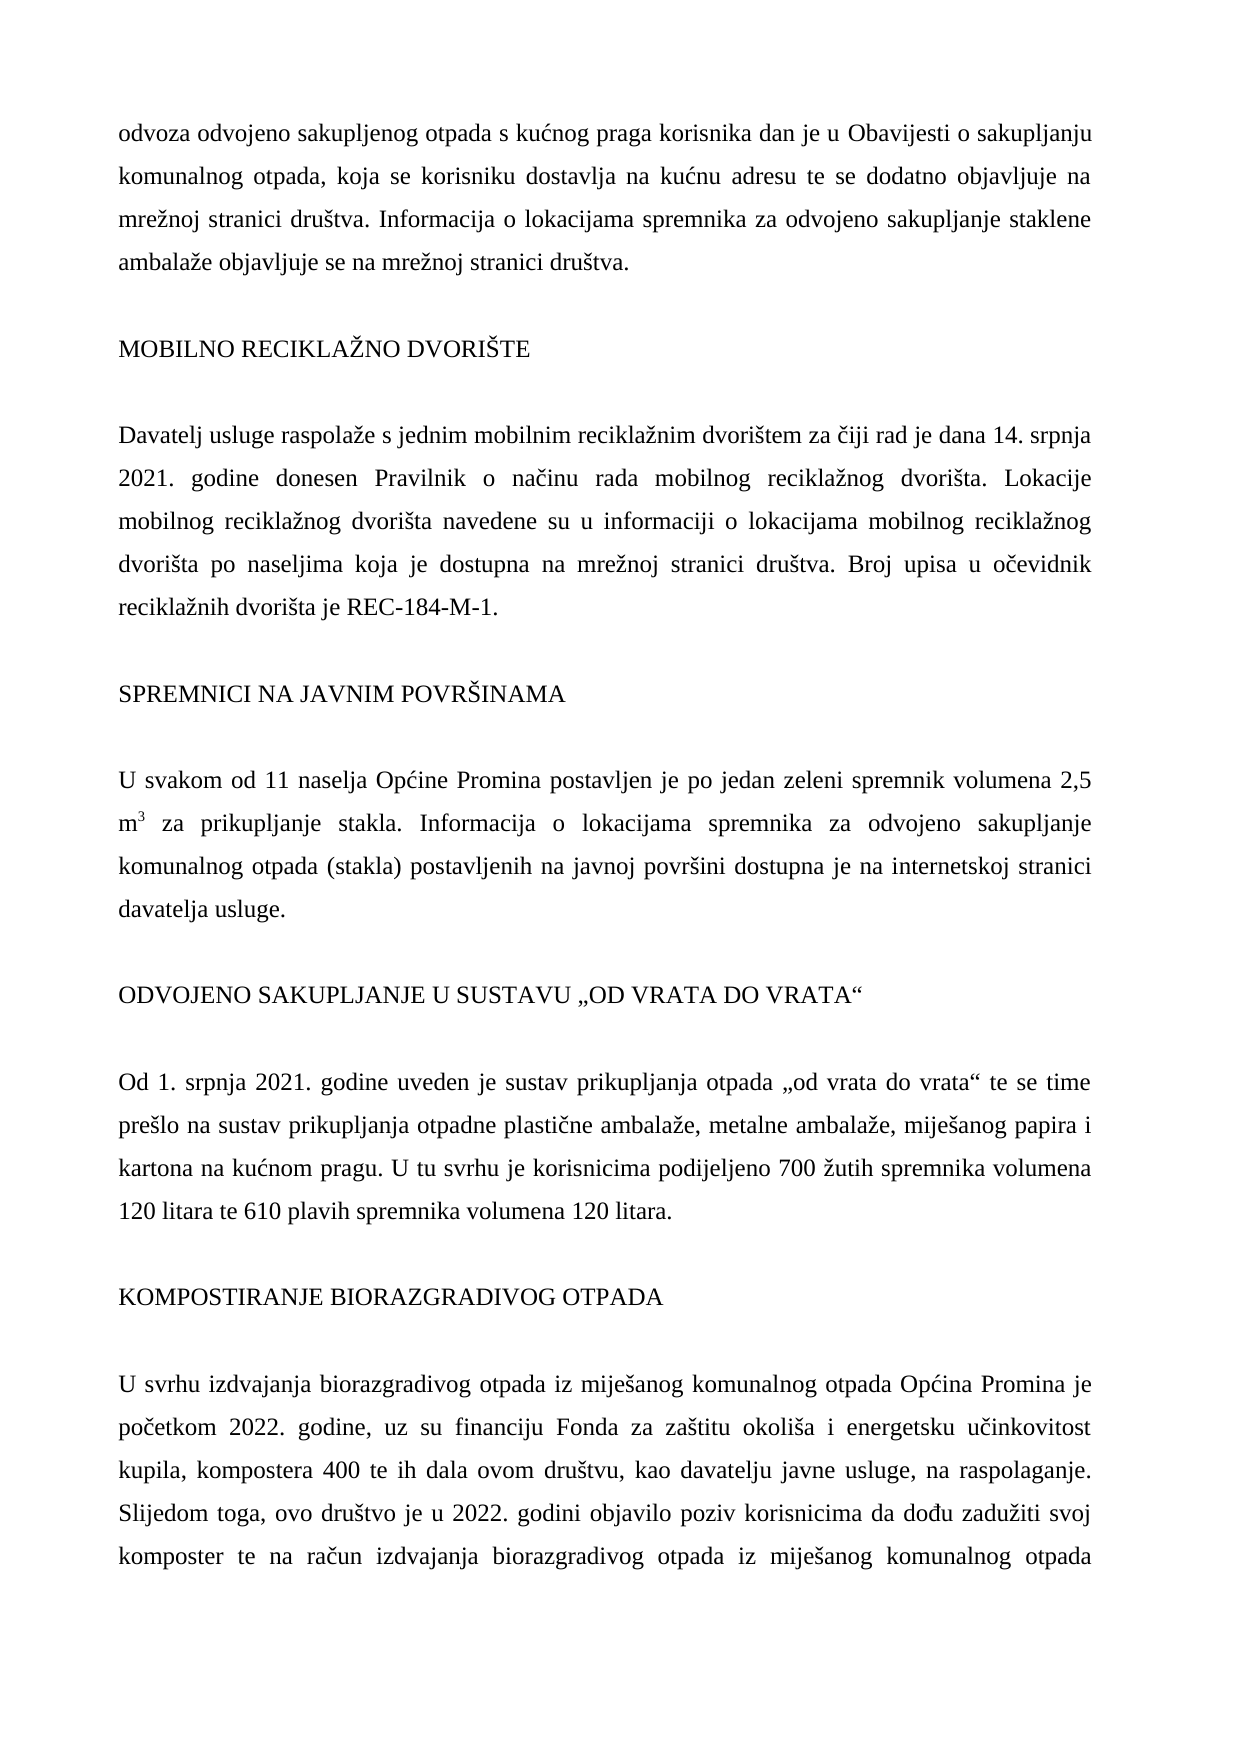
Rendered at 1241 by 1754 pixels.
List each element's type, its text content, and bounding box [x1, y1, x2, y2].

text ODVOJENO SAKUPLJANJE U SUSTAVU „OD VRATA DO VRATA“ [118, 981, 1092, 1009]
text U svakom od 11 naselja Općine Promina postavljen je po jedan zeleni spremnik volumena 2,5 m3 za prikupljanje stakla. Informacija o lokacijama spremnika za odvojeno sakupljanje komunalnog otpada (stakla) postavljenih na javnoj površini dostupna je na internetskoj stranici davatelja usluge. [118, 765, 1092, 923]
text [118, 118, 1092, 276]
text Davatelj usluge raspolaže s jednim mobilnim reciklažnim dvorištem za čiji rad je dana 14. srpnja 2021. godine donesen Pravilnik o načinu rada mobilnog reciklažnog dvorišta. Lokacije mobilnog reciklažnog dvorišta navedene su u informaciji o lokacijama mobilnog reciklažnog dvorišta po naseljima koja je dostupna na mrežnoj stranici društva. Broj upisa u očevidnik reciklažnih dvorišta je REC-184-M-1. [118, 420, 1092, 621]
text SPREMNICI NA JAVNIM POVRŠINAMA [118, 679, 1092, 707]
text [118, 1369, 1092, 1570]
text KOMPOSTIRANJE BIORAZGRADIVOG OTPADA [118, 1282, 1092, 1311]
text Od 1. srpnja 2021. godine uveden je sustav prikupljanja otpada „od vrata do vrata“ te se time prešlo na sustav prikupljanja otpadne plastične ambalaže, metalne ambalaže, miješanog papira i kartona na kućnom pragu. U tu svrhu je korisnicima podijeljeno 700 žutih spremnika volumena 120 litara te 610 plavih spremnika volumena 120 litara. [118, 1067, 1092, 1225]
text MOBILNO RECIKLAŽNO DVORIŠTE [118, 334, 1092, 362]
